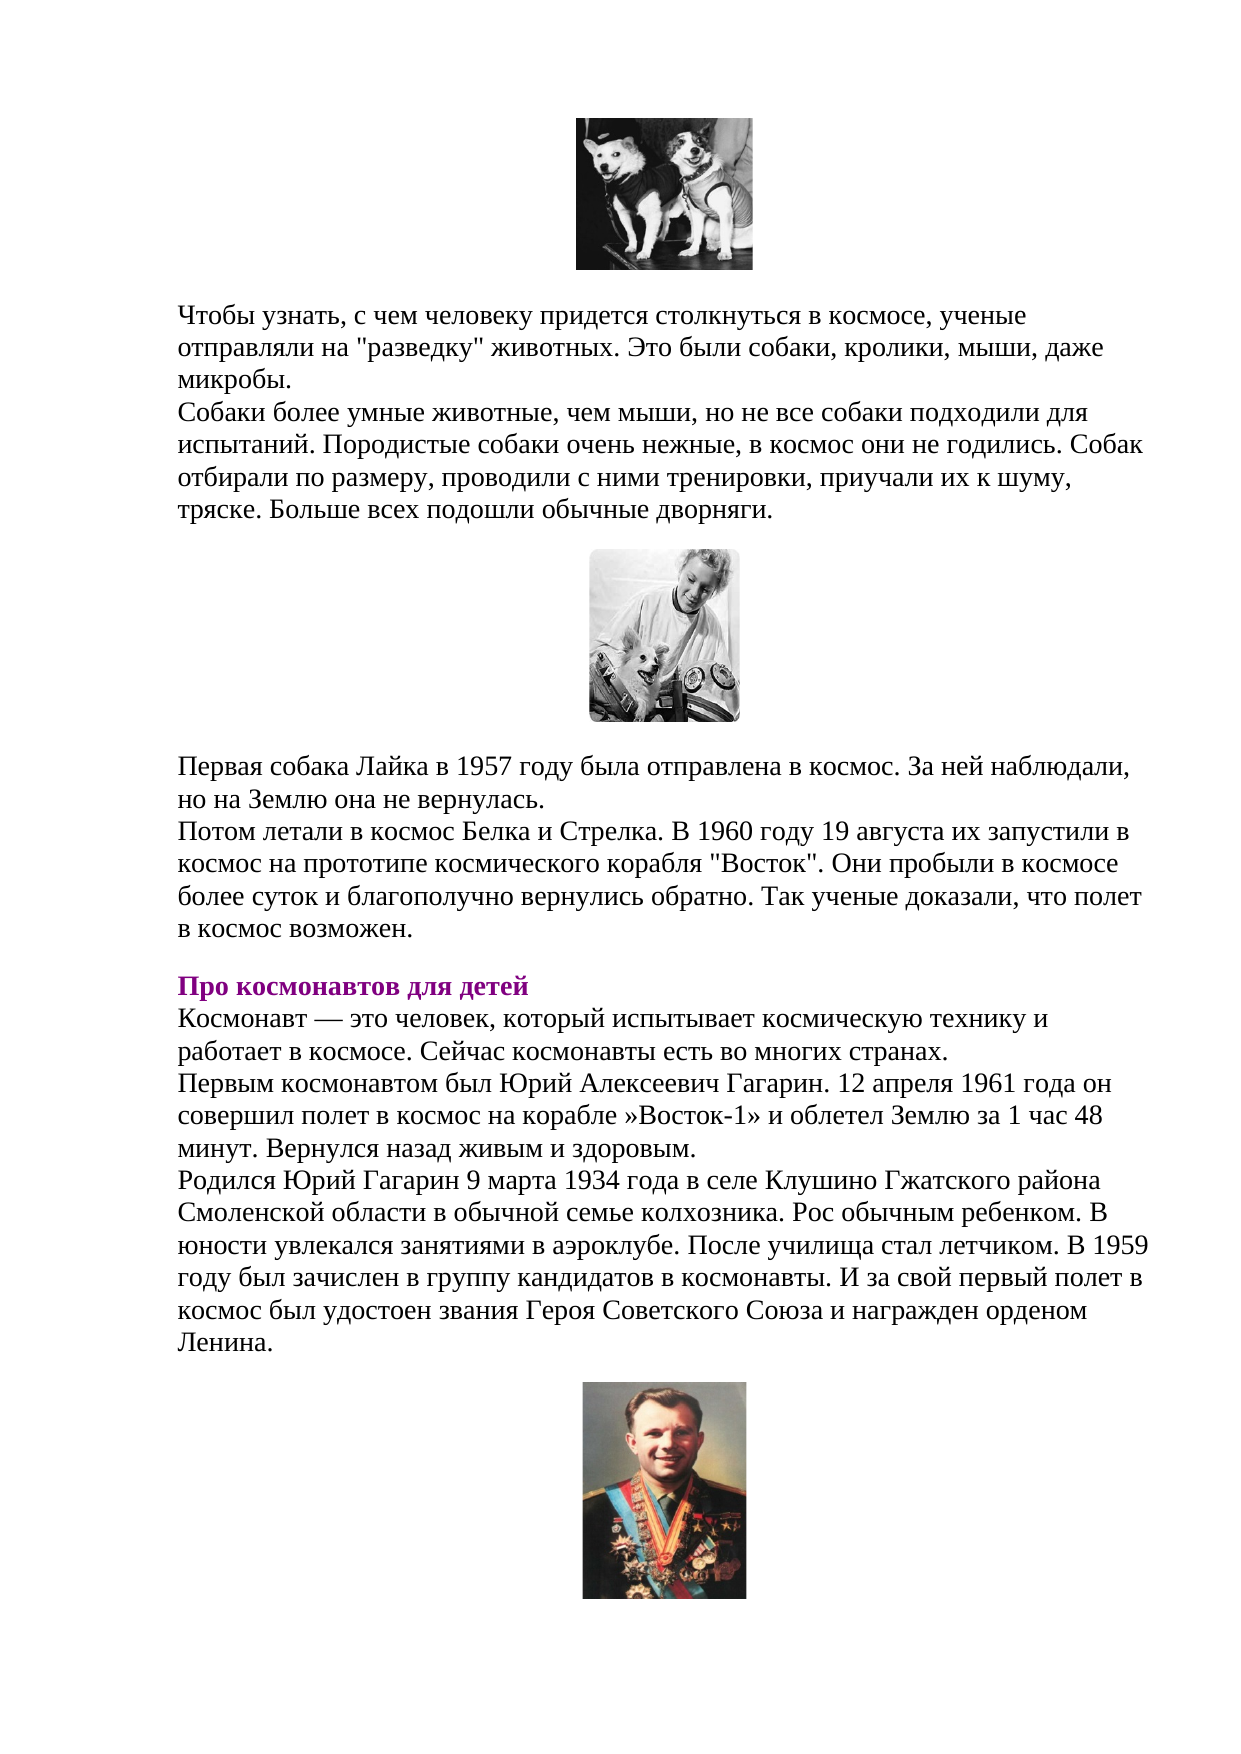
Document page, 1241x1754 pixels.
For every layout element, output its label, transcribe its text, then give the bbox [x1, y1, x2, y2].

text Первая собака Лайка в 1957 году была отправлена в космос. За ней наблюдали, но на Землю она не вернулась. [177, 749, 1152, 814]
picture [582, 1382, 747, 1599]
text Первым космонавтом был Юрий Алексеевич Гагарин. 12 апреля 1961 года он совершил полет в космос на корабле »Восток-1» и облетел Землю за 1 час 48 минут. Вернулся назад живым и здоровым. [177, 1066, 1152, 1163]
picture [576, 118, 753, 270]
text Чтобы узнать, с чем человеку придется столкнуться в космосе, ученые отправляли на "разведку" животных. Это были собаки, кролики, мыши, даже микробы. [177, 298, 1152, 395]
text Родился Юрий Гагарин 9 марта 1934 года в селе Клушино Гжатского района Смоленской области в обычной семье колхозника. Рос обычным ребенком. В юности увлекался занятиями в аэроклубе. После училища стал летчиком. В 1959 году был зачислен в группу кандидатов в космонавты. И за свой первый полет в космос был удостоен звания Героя Советского Союза и награжден орденом Ленина. [177, 1163, 1152, 1357]
text Космонавт — это человек, который испытывает космическую технику и работает в космосе. Сейчас космонавты есть во многих странах. [177, 1001, 1152, 1066]
text Собаки более умные животные, чем мыши, но не все собаки подходили для испытаний. Породистые собаки очень нежные, в космос они не годились. Собак отбирали по размеру, проводили с ними тренировки, приучали их к шуму, тряске. Больше всех подошли обычные дворняги. [177, 395, 1152, 524]
text Про космонавтов для детей [177, 969, 1152, 1001]
picture [589, 549, 740, 722]
text Потом летали в космос Белка и Стрелка. В 1960 году 19 августа их запустили в космос на прототипе космического корабля "Восток". Они пробыли в космосе более суток и благополучно вернулись обратно. Так ученые доказали, что полет в космос возможен. [177, 814, 1152, 944]
